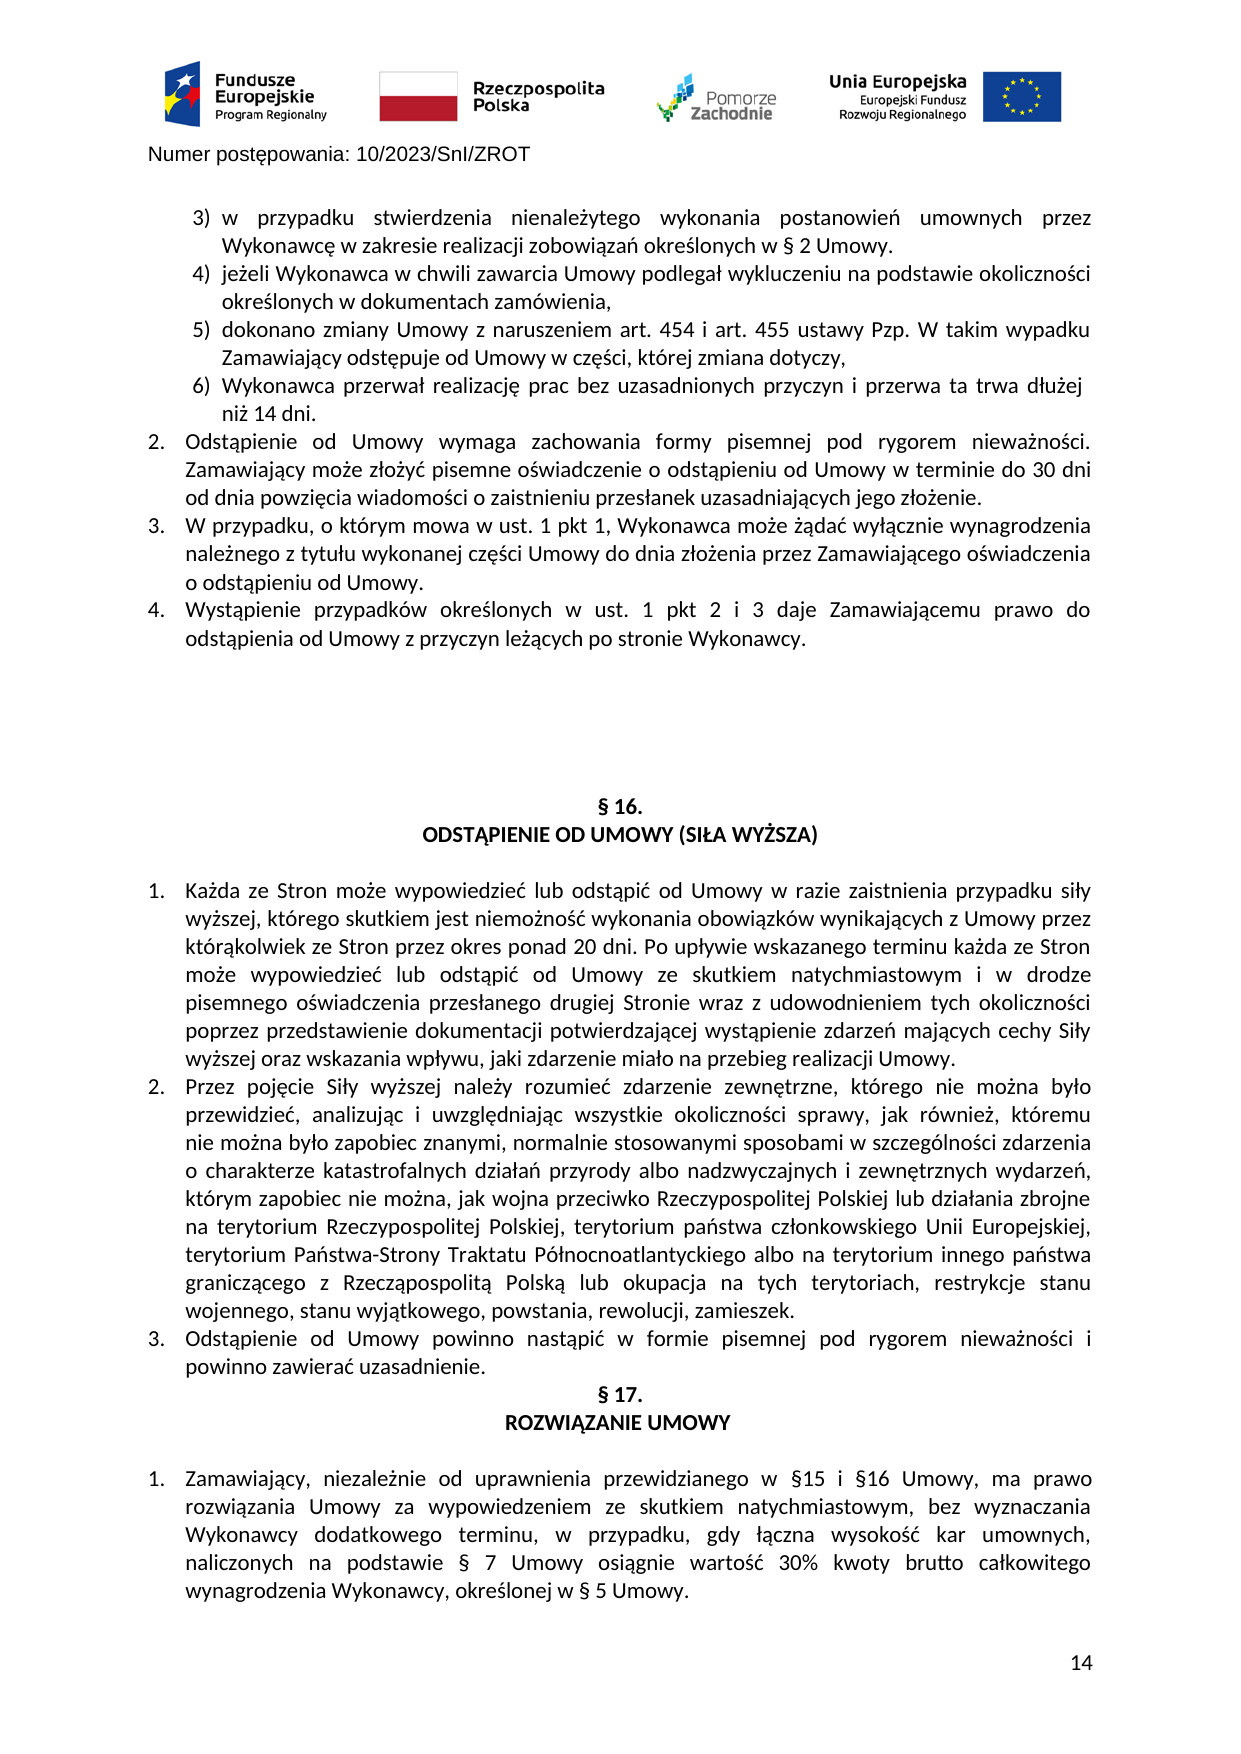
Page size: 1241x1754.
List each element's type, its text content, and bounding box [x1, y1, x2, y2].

list Wystąpienie przypadków określonych w ust. 1 pkt 2 i 3 daje Zamawiającemu prawo do odstąpienia od Umowy z przyczyn leżących po stronie Wykonawcy. [148, 596, 1093, 652]
list Zamawiający, niezależnie od uprawnienia przewidzianego w §15 i §16 Umowy, ma prawo rozwiązania Umowy za wypowiedzeniem ze skutkiem natychmiastowym, bez wyznaczania Wykonawcy dodatkowego terminu, w przypadku, gdy łączna wysokość kar umownych, naliczonych na podstawie § 7 Umowy osiągnie wartość 30% kwoty brutto całkowitego wynagrodzenia Wykonawcy, określonej w § 5 Umowy. [148, 1464, 1093, 1604]
list w przypadku stwierdzenia nienależytego wykonania postanowień umownych przez Wykonawcę w zakresie realizacji zobowiązań określonych w § 2 Umowy. [192, 203, 1093, 259]
text § 16. [148, 792, 1093, 820]
list Każda ze Stron może wypowiedzieć lub odstąpić od Umowy w razie zaistnienia przypadku siły wyższej, którego skutkiem jest niemożność wykonania obowiązków wynikających z Umowy przez którąkolwiek ze Stron przez okres ponad 20 dni. Po upływie wskazanego terminu każda ze Stron może wypowiedzieć lub odstąpić od Umowy ze skutkiem natychmiastowym i w drodze pisemnego oświadczenia przesłanego drugiej Stronie wraz z udowodnieniem tych okoliczności poprzez przedstawienie dokumentacji potwierdzającej wystąpienie zdarzeń mających cechy Siły wyższej oraz wskazania wpływu, jaki zdarzenie miało na przebieg realizacji Umowy. [148, 876, 1093, 1072]
text ROZWIĄZANIE UMOWY [148, 1408, 1093, 1436]
list Przez pojęcie Siły wyższej należy rozumieć zdarzenie zewnętrzne, którego nie można było przewidzieć, analizując i uwzględniając wszystkie okoliczności sprawy, jak również, któremu nie można było zapobiec znanymi, normalnie stosowanymi sposobami w szczególności zdarzenia o charakterze katastrofalnych działań przyrody albo nadzwyczajnych i zewnętrznych wydarzeń, którym zapobiec nie można, jak wojna przeciwko Rzeczypospolitej Polskiej lub działania zbrojne na terytorium Rzeczypospolitej Polskiej, terytorium państwa członkowskiego Unii Europejskiej, terytorium Państwa-Strony Traktatu Północnoatlantyckiego albo na terytorium innego państwa graniczącego z Rzecząpospolitą Polską lub okupacja na tych terytoriach, restrykcje stanu wojennego, stanu wyjątkowego, powstania, rewolucji, zamieszek. [148, 1072, 1093, 1324]
text ODSTĄPIENIE OD UMOWY (SIŁA WYŻSZA) [148, 820, 1093, 848]
list Odstąpienie od Umowy powinno nastąpić w formie pisemnej pod rygorem nieważności i powinno zawierać uzasadnienie. [148, 1324, 1093, 1380]
text § 17. [148, 1380, 1093, 1408]
list W przypadku, o którym mowa w ust. 1 pkt 1, Wykonawca może żądać wyłącznie wynagrodzenia należnego z tytułu wykonanej części Umowy do dnia złożenia przez Zamawiającego oświadczenia o odstąpieniu od Umowy. [148, 512, 1093, 596]
list dokonano zmiany Umowy z naruszeniem art. 454 i art. 455 ustawy Pzp. W takim wypadku Zamawiający odstępuje od Umowy w części, której zmiana dotyczy, [192, 315, 1093, 371]
list Odstąpienie od Umowy wymaga zachowania formy pisemnej pod rygorem nieważności. Zamawiający może złożyć pisemne oświadczenie o odstąpieniu od Umowy w terminie do 30 dni od dnia powzięcia wiadomości o zaistnieniu przesłanek uzasadniających jego złożenie. [148, 427, 1093, 512]
picture [147, 44, 1078, 143]
list jeżeli Wykonawca w chwili zawarcia Umowy podlegał wykluczeniu na podstawie okoliczności określonych w dokumentach zamówienia, [192, 259, 1093, 315]
list Wykonawca przerwał realizację prac bez uzasadnionych przyczyn i przerwa ta trwa dłużej niż 14 dni. [192, 371, 1093, 427]
